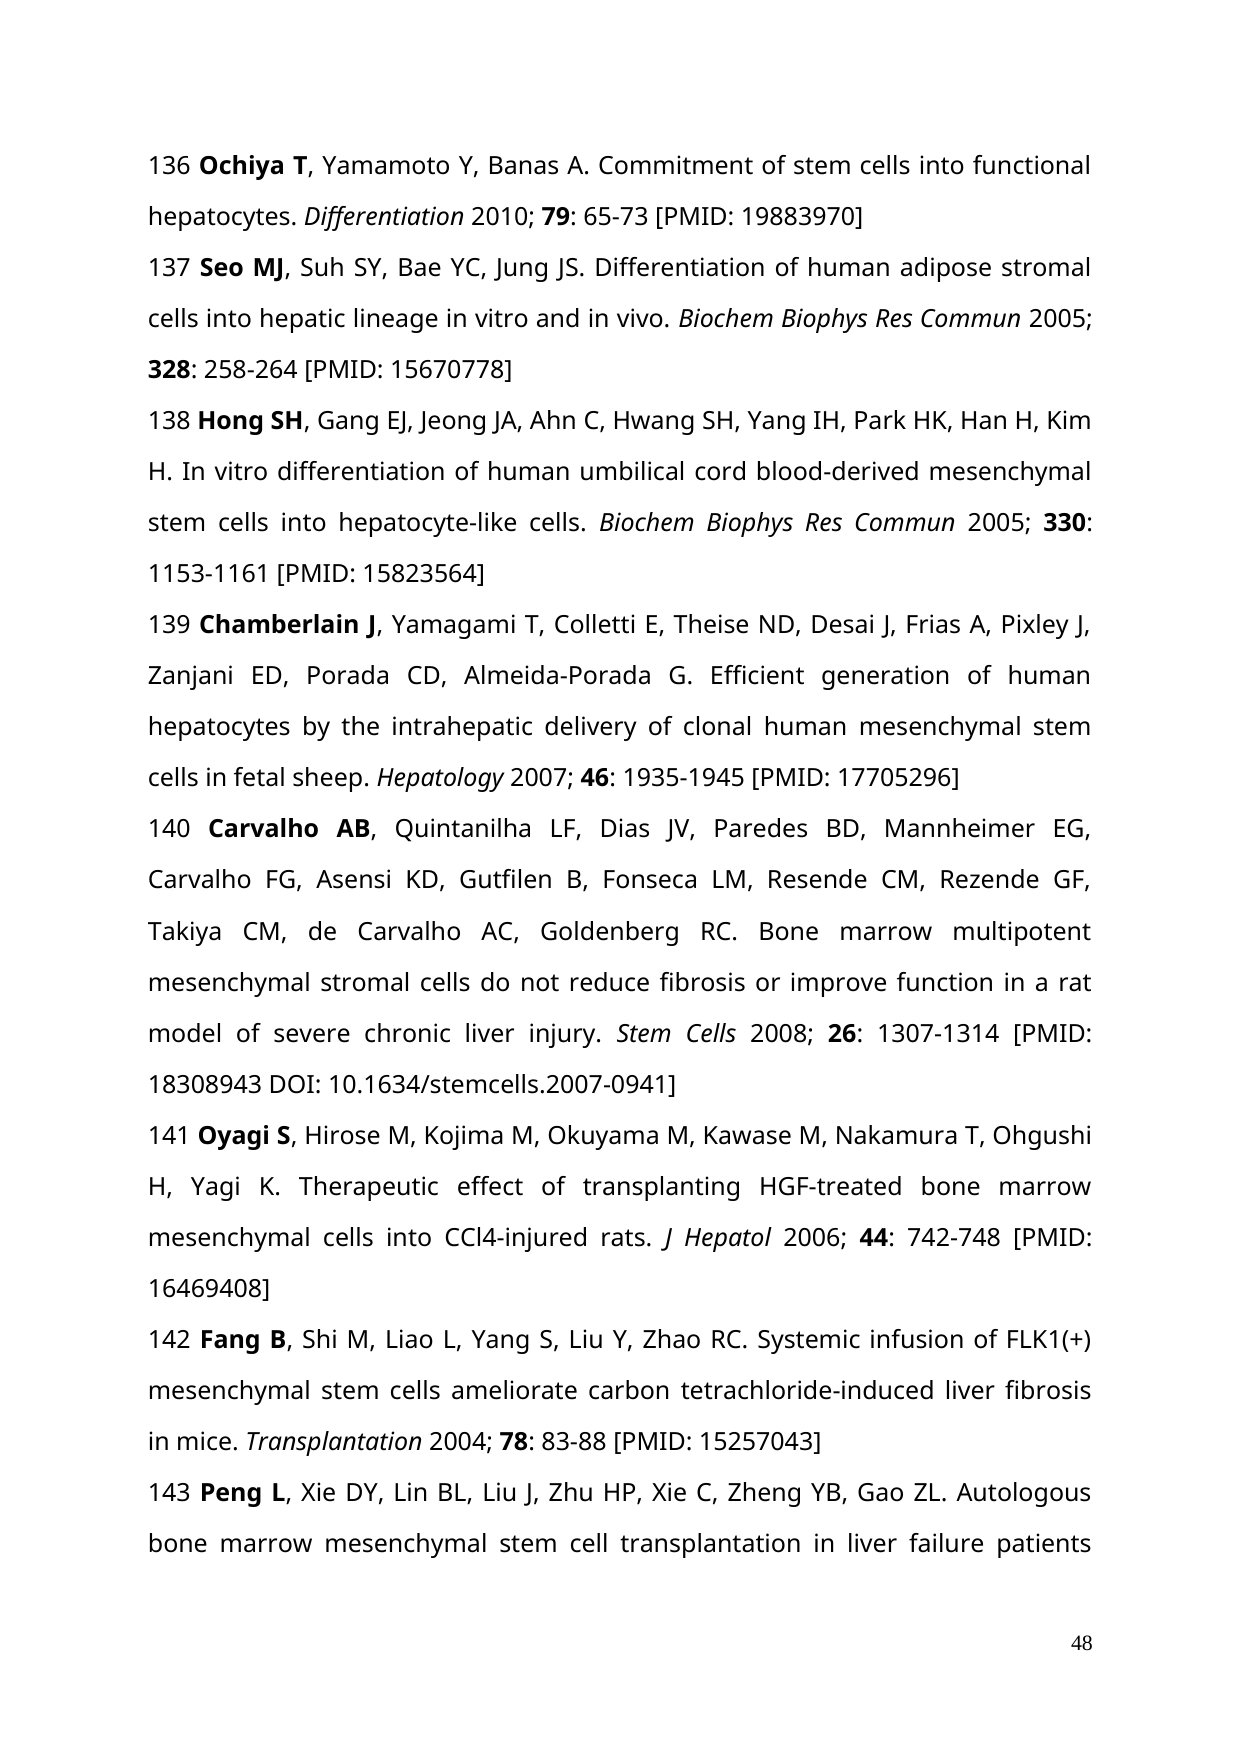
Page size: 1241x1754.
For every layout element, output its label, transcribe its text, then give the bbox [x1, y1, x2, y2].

text 136 Ochiya T, Yamamoto Y, Banas A. Commitment of stem cells into functional hepatocytes. Differentiation 2010; 79: 65-73 [PMID: 19883970] [148, 148, 1093, 233]
text 141 Oyagi S, Hirose M, Kojima M, Okuyama M, Kawase M, Nakamura T, Ohgushi H, Yagi K. Therapeutic effect of transplanting HGF-treated bone marrow mesenchymal cells into CCl4-injured rats. J Hepatol 2006; 44: 742-748 [PMID: 16469408] [148, 1117, 1093, 1304]
text 138 Hong SH, Gang EJ, Jeong JA, Ahn C, Hwang SH, Yang IH, Park HK, Han H, Kim H. In vitro differentiation of human umbilical cord blood-derived mesenchymal stem cells into hepatocyte-like cells. Biochem Biophys Res Commun 2005; 330: 1153-1161 [PMID: 15823564] [148, 403, 1093, 590]
text 137 Seo MJ, Suh SY, Bae YC, Jung JS. Differentiation of human adipose stromal cells into hepatic lineage in vitro and in vivo. Biochem Biophys Res Commun 2005; 328: 258-264 [PMID: 15670778] [148, 250, 1093, 386]
text 140 Carvalho AB, Quintanilha LF, Dias JV, Paredes BD, Mannheimer EG, Carvalho FG, Asensi KD, Gutfilen B, Fonseca LM, Resende CM, Rezende GF, Takiya CM, de Carvalho AC, Goldenberg RC. Bone marrow multipotent mesenchymal stromal cells do not reduce fibrosis or improve function in a rat model of severe chronic liver injury. Stem Cells 2008; 26: 1307-1314 [PMID: 18308943 DOI: 10.1634/stemcells.2007-0941] [148, 811, 1093, 1100]
text 142 Fang B, Shi M, Liao L, Yang S, Liu Y, Zhao RC. Systemic infusion of FLK1(+) mesenchymal stem cells ameliorate carbon tetrachloride-induced liver fibrosis in mice. Transplantation 2004; 78: 83-88 [PMID: 15257043] [148, 1322, 1093, 1458]
text 139 Chamberlain J, Yamagami T, Colletti E, Theise ND, Desai J, Frias A, Pixley J, Zanjani ED, Porada CD, Almeida-Porada G. Efficient generation of human hepatocytes by the intrahepatic delivery of clonal human mesenchymal stem cells in fetal sheep. Hepatology 2007; 46: 1935-1945 [PMID: 17705296] [148, 607, 1093, 794]
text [148, 1475, 1093, 1560]
